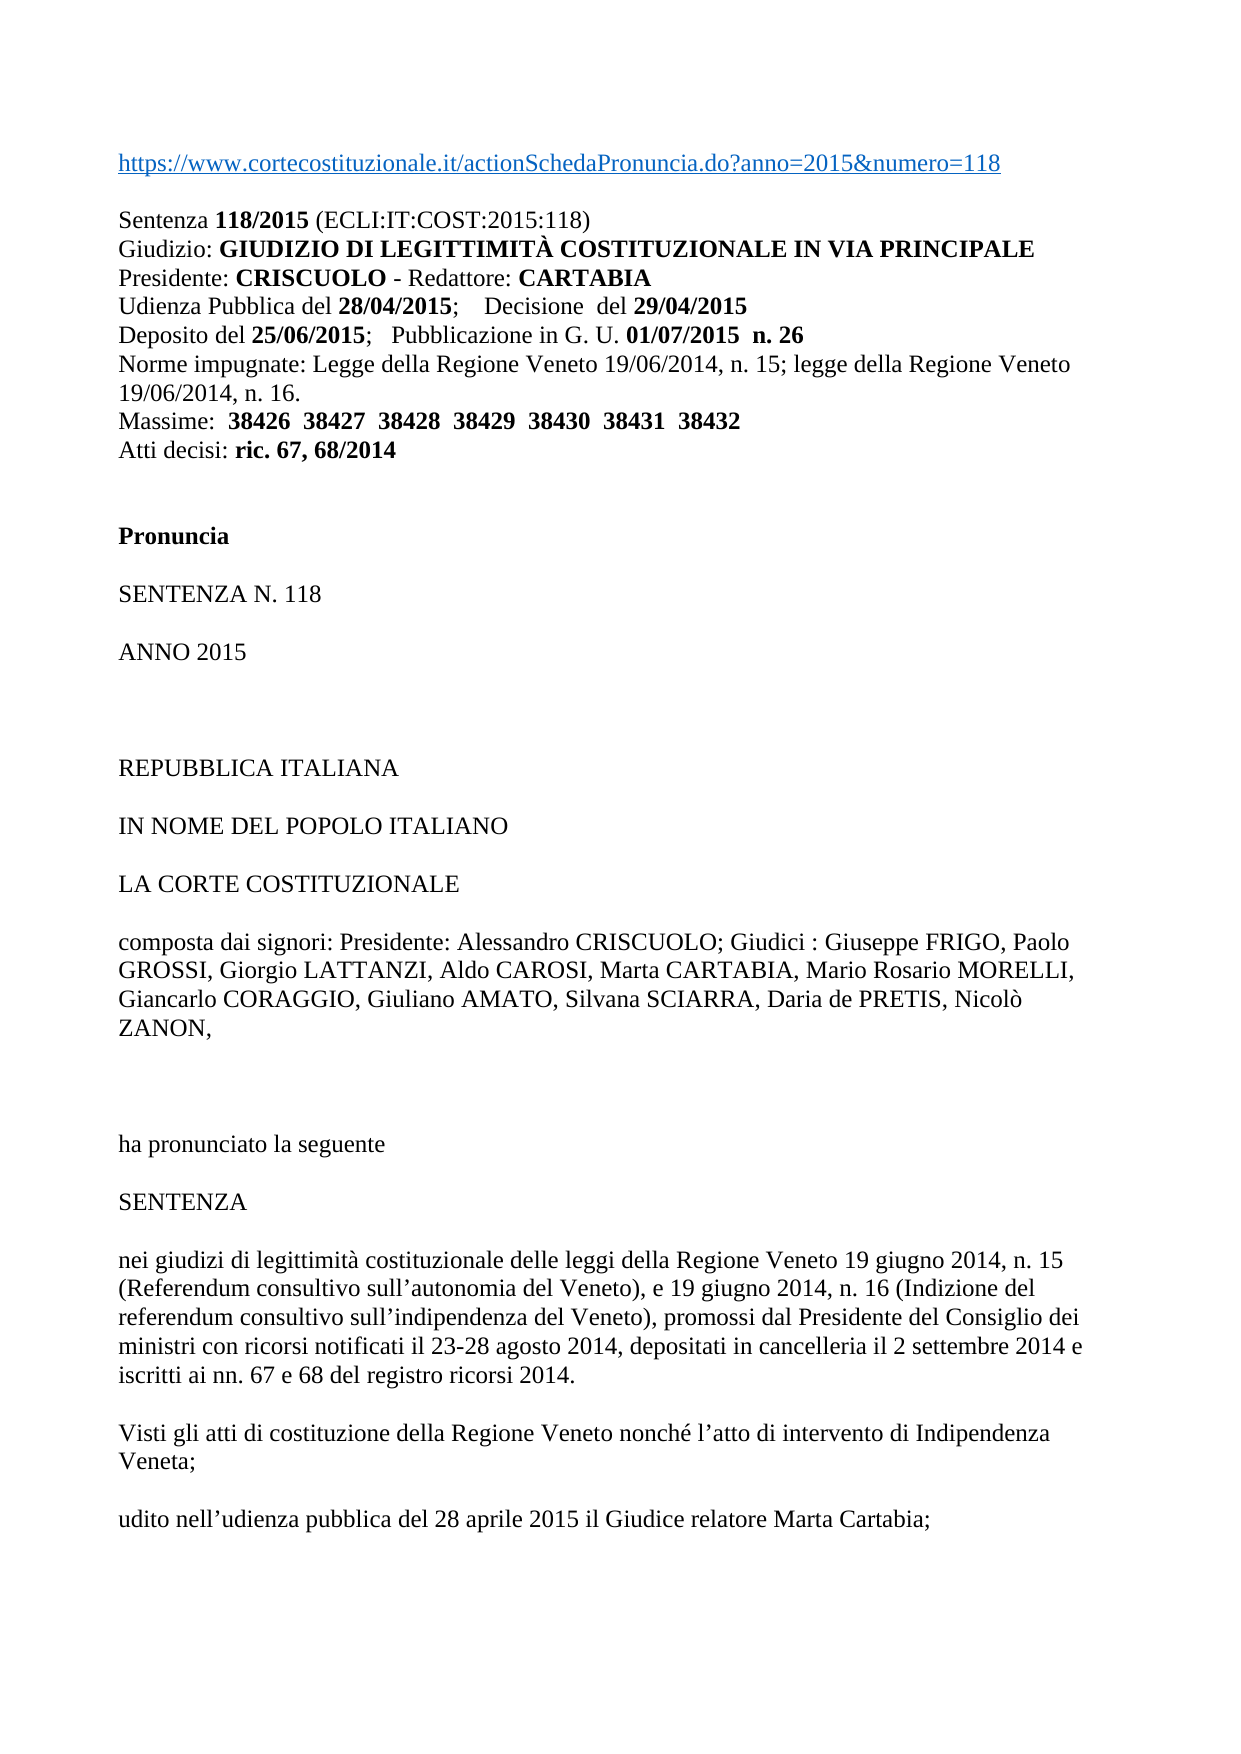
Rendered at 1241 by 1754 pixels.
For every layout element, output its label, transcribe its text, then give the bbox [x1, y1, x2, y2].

text IN NOME DEL POPOLO ITALIANO [118, 811, 1122, 840]
text Visti gli atti di costituzione della Regione Veneto nonché l’atto di intervento di Indipendenza Veneta; [118, 1418, 1122, 1475]
text udito nell’udienza pubblica del 28 aprile 2015 il Giudice relatore Marta Cartabia; [118, 1504, 1122, 1533]
text ANNO 2015 [118, 637, 1122, 666]
text composta dai signori: Presidente: Alessandro CRISCUOLO; Giudici : Giuseppe FRIGO, Paolo GROSSI, Giorgio LATTANZI, Aldo CAROSI, Marta CARTABIA, Mario Rosario MORELLI, Giancarlo CORAGGIO, Giuliano AMATO, Silvana SCIARRA, Daria de PRETIS, Nicolò ZANON, [118, 927, 1122, 1042]
text nei giudizi di legittimità costituzionale delle leggi della Regione Veneto 19 giugno 2014, n. 15 (Referendum consultivo sull’autonomia del Veneto), e 19 giugno 2014, n. 16 (Indizione del referendum consultivo sull’indipendenza del Veneto), promossi dal Presidente del Consiglio dei ministri con ricorsi notificati il 23-28 agosto 2014, depositati in cancelleria il 2 settembre 2014 e iscritti ai nn. 67 e 68 del registro ricorsi 2014. [118, 1245, 1122, 1388]
text Atti decisi: ric. 67, 68/2014 [118, 435, 1122, 464]
text Deposito del 25/06/2015; Pubblicazione in G. U. 01/07/2015 n. 26 [118, 320, 1122, 349]
text Massime: 38426 38427 38428 38429 38430 38431 38432 [118, 406, 1122, 435]
text Presidente: CRISCUOLO - Redattore: CARTABIA [118, 263, 1122, 291]
text SENTENZA N. 118 [118, 579, 1122, 608]
text ha pronunciato la seguente [118, 1129, 1122, 1158]
text REPUBBLICA ITALIANA [118, 753, 1122, 782]
text LA CORTE COSTITUZIONALE [118, 869, 1122, 898]
text https://www.cortecostituzionale.it/actionSchedaPronuncia.do?anno=2015&numero=118 [118, 148, 1122, 176]
text Giudizio: GIUDIZIO DI LEGITTIMITÀ COSTITUZIONALE IN VIA PRINCIPALE [118, 234, 1122, 263]
text Norme impugnate: Legge della Regione Veneto 19/06/2014, n. 15; legge della Regione Veneto 19/06/2014, n. 16. [118, 349, 1122, 406]
text SENTENZA [118, 1187, 1122, 1216]
text Pronuncia [118, 493, 1122, 550]
text Udienza Pubblica del 28/04/2015; Decisione del 29/04/2015 [118, 291, 1122, 320]
text Sentenza 118/2015 (ECLI:IT:COST:2015:118) [118, 205, 1122, 234]
